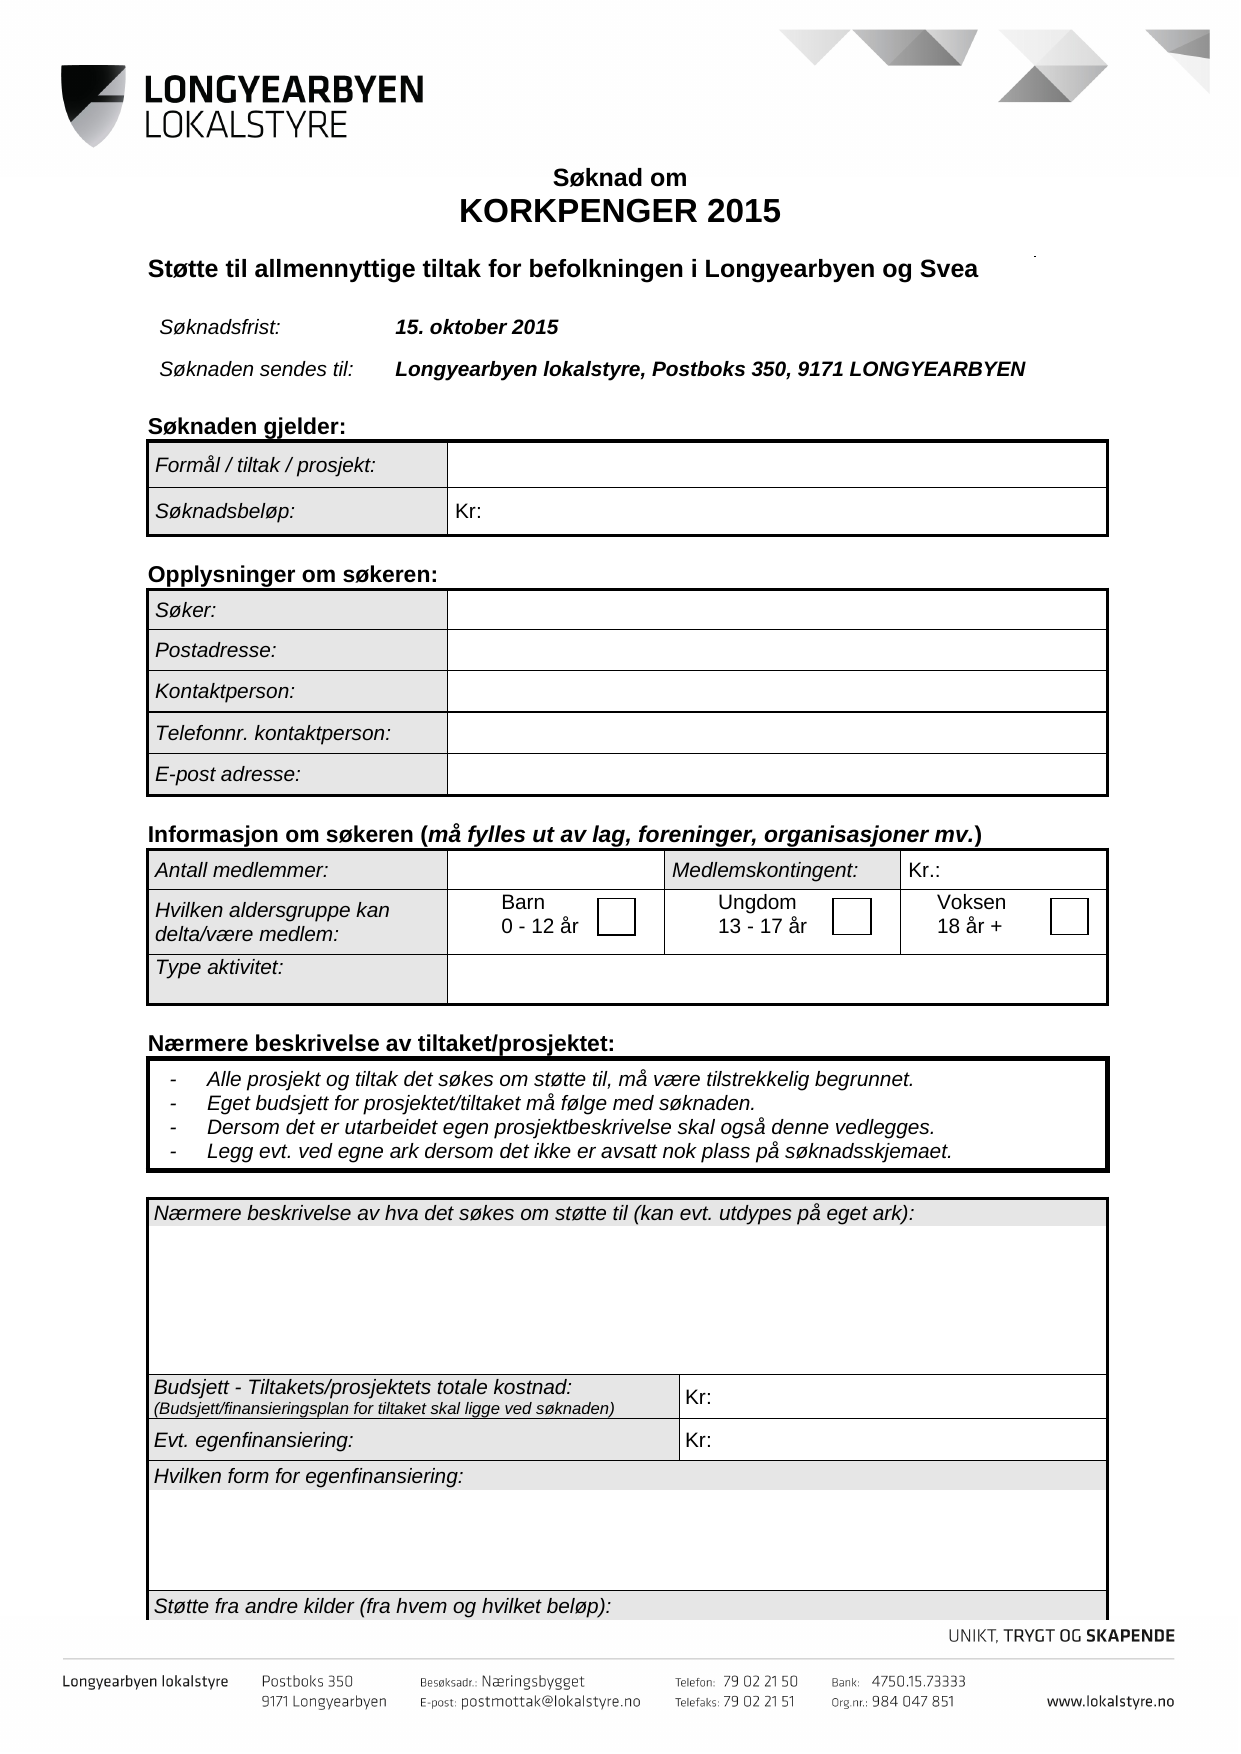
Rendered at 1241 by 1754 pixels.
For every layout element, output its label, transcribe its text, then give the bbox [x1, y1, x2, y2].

table_header Søknadsfrist: [148, 306, 384, 348]
table_cell Barn 0 - 12 år [448, 890, 664, 954]
table_cell Type aktivitet: [149, 955, 447, 1003]
table_cell [448, 713, 1106, 753]
picture [0, 1616, 1238, 1752]
table_cell Søknadsbeløp: [149, 488, 447, 534]
table_header Kr.: [901, 851, 1106, 889]
table_header Antall medlemmer: [149, 851, 447, 889]
table_cell Kr: [680, 1419, 1106, 1460]
text Informasjon om søkeren (må fylles ut av lag, foreninger, organisasjoner mv.) [148, 821, 1092, 848]
table_cell [448, 630, 1106, 670]
table_cell Voksen 18 år + [901, 890, 1106, 954]
table_cell Kontaktperson: [149, 671, 447, 711]
text Opplysninger om søkeren: [148, 561, 1092, 587]
table_cell Telefonnr. kontaktperson: [149, 713, 447, 753]
table_cell Hvilken form for egenfinansiering: [149, 1461, 1106, 1490]
table_header [448, 851, 664, 889]
table_cell Evt. egenfinansiering: [149, 1419, 679, 1460]
table_cell E-post adresse: [149, 754, 447, 794]
table_cell [448, 671, 1106, 711]
table_cell Søknaden sendes til: [148, 348, 384, 389]
table_cell [448, 754, 1106, 794]
text Støtte til allmennyttige tiltak for befolkningen i Longyearbyen og Svea [148, 254, 1092, 282]
picture [0, 0, 1239, 177]
table_cell Støtte fra andre kilder (fra hvem og hvilket beløp): [149, 1591, 1106, 1620]
text Søknaden gjelder: [148, 413, 1092, 439]
table_cell Postadresse: [149, 630, 447, 670]
text KORKPENGER 2015 [148, 191, 1092, 230]
table_header [448, 591, 1106, 629]
text Nærmere beskrivelse av tiltaket/prosjektet: [148, 1030, 1092, 1056]
table_cell Longyearbyen lokalstyre, Postboks 350, 9171 LONGYEARBYEN [384, 348, 1108, 389]
text Søknad om [148, 162, 1092, 191]
table_header Nærmere beskrivelse av hva det søkes om støtte til (kan evt. utdypes på eget ark): [149, 1200, 1106, 1226]
table_cell [149, 1226, 1106, 1374]
table_header [448, 443, 1106, 487]
table_cell Ungdom 13 - 17 år [665, 890, 900, 954]
table_cell [149, 1490, 1106, 1590]
table_header Alle prosjekt og tiltak det søkes om støtte til, må være tilstrekkelig begrunnet. Eget budsjett for prosjektet/tiltaket må følge med søknaden. Dersom det er utarbeidet egen prosjektbeskrivelse skal også denne vedlegges. Legg evt. ved egne ark dersom det ikke er avsatt nok plass på søknadsskjemaet. [150, 1061, 1105, 1168]
table_header Medlemskontingent: [665, 851, 900, 889]
table_cell Hvilken aldersgruppe kan delta/være medlem: [149, 890, 447, 954]
table_cell Budsjett - Tiltakets/prosjektets totale kostnad: (Budsjett/finansieringsplan for tiltaket skal ligge ved søknaden) [149, 1375, 679, 1418]
table_cell Kr: [680, 1375, 1106, 1418]
table_header Formål / tiltak / prosjekt: [149, 443, 447, 487]
table_header 15. oktober 2015 [384, 306, 1108, 348]
table_cell Kr: [448, 488, 1106, 534]
table_cell [448, 955, 1106, 1003]
table_header Søker: [149, 591, 447, 629]
